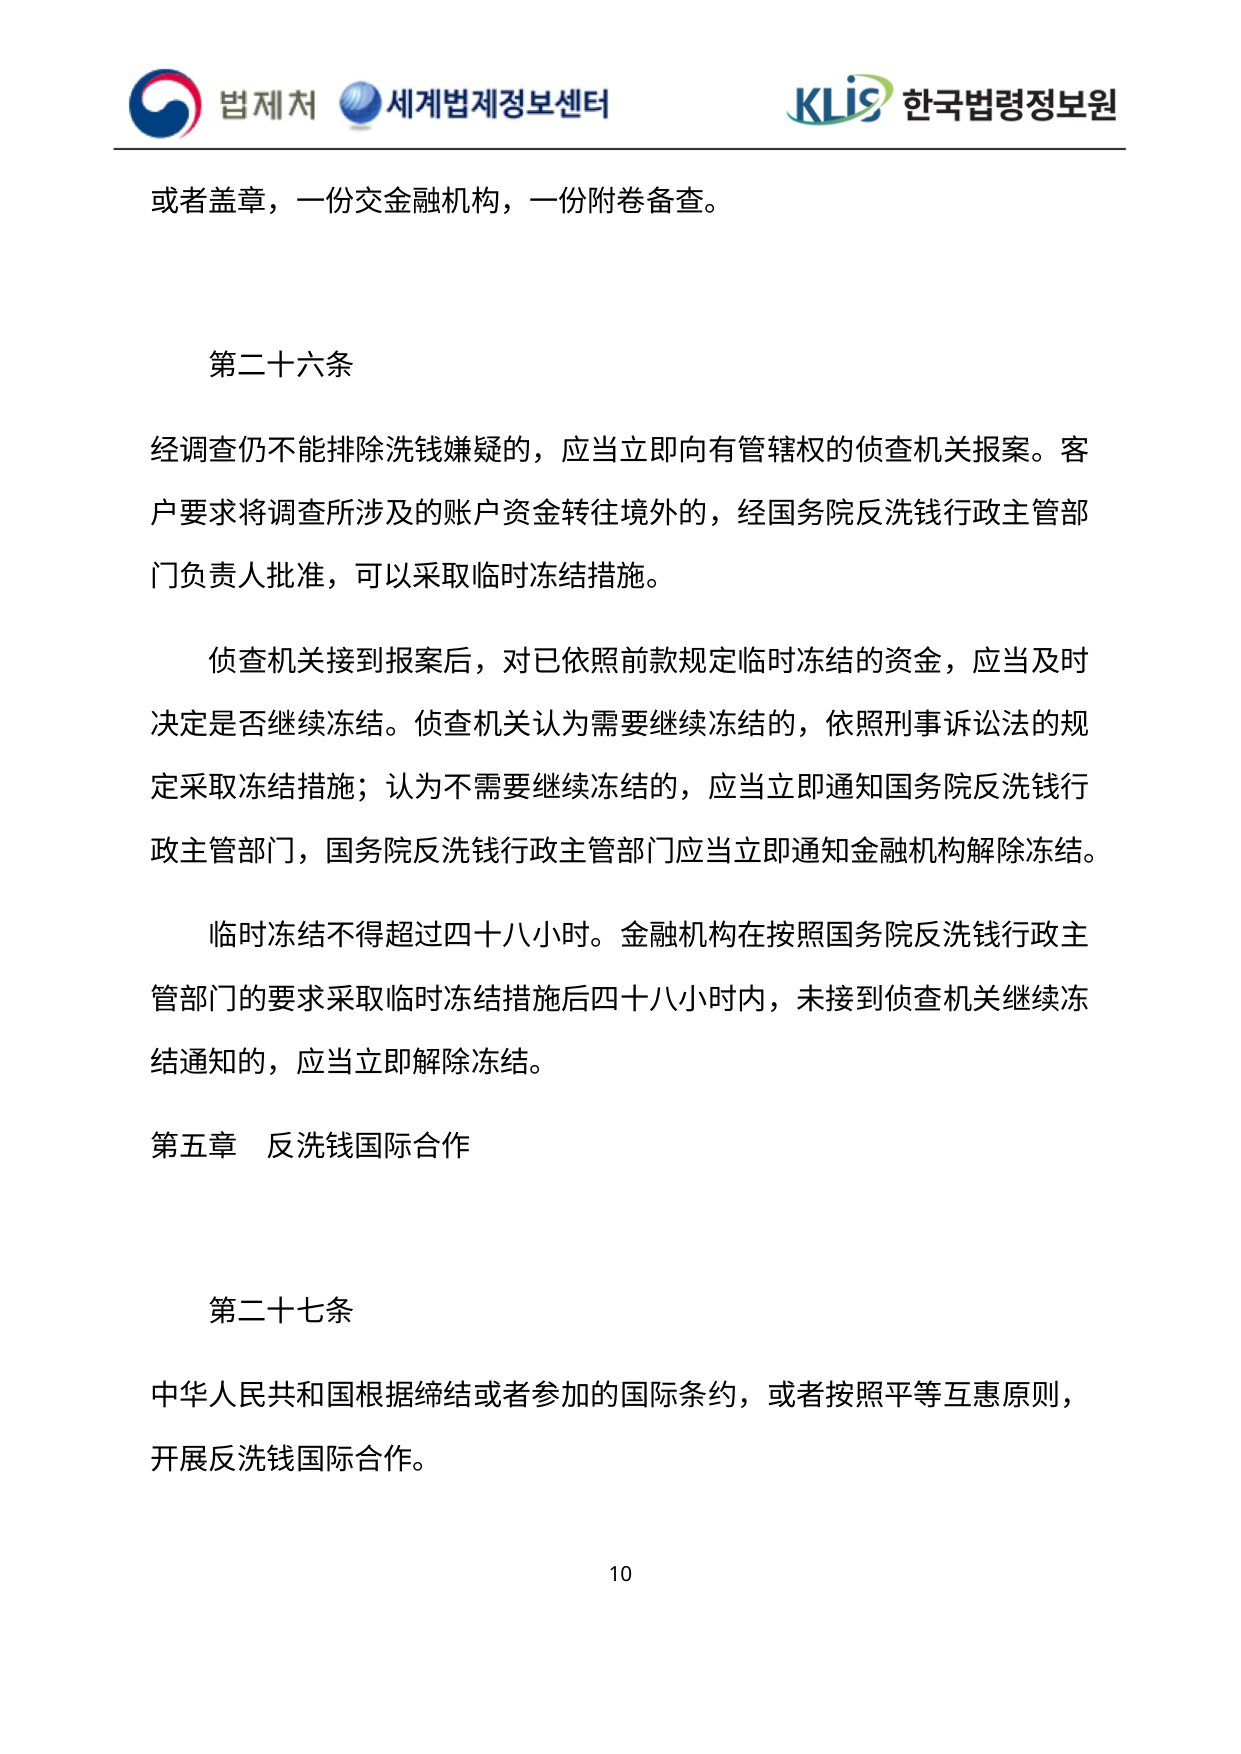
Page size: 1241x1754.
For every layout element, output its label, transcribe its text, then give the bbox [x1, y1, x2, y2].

text 第二十六条 [150, 342, 1090, 384]
text 调查人员封存文件、资料，应当会同在场的金融机构工作人员查点清楚，当场开列清单一式二份，由调查人员和在场的金融机构工作人员签名或者盖章，一份交金融机构，一份附卷备查。 [150, 177, 1090, 219]
text 第二十七条 [150, 1287, 1090, 1330]
text 第五章 反洗钱国际合作 [150, 1123, 1090, 1165]
text 侦查机关接到报案后，对已依照前款规定临时冻结的资金，应当及时决定是否继续冻结。侦查机关认为需要继续冻结的，依照刑事诉讼法的规定采取冻结措施；认为不需要继续冻结的，应当立即通知国务院反洗钱行政主管部门，国务院反洗钱行政主管部门应当立即通知金融机构解除冻结。 [150, 637, 1090, 870]
text 临时冻结不得超过四十八小时。金融机构在按照国务院反洗钱行政主管部门的要求采取临时冻结措施后四十八小时内，未接到侦查机关继续冻结通知的，应当立即解除冻结。 [150, 912, 1090, 1081]
text 中华人民共和国根据缔结或者参加的国际条约，或者按照平等互惠原则，开展反洗钱国际合作。 [150, 1372, 1090, 1477]
text 经调查仍不能排除洗钱嫌疑的，应当立即向有管辖权的侦查机关报案。客户要求将调查所涉及的账户资金转往境外的，经国务院反洗钱行政主管部门负责人批准，可以采取临时冻结措施。 [150, 426, 1090, 595]
picture [112, 59, 1128, 153]
